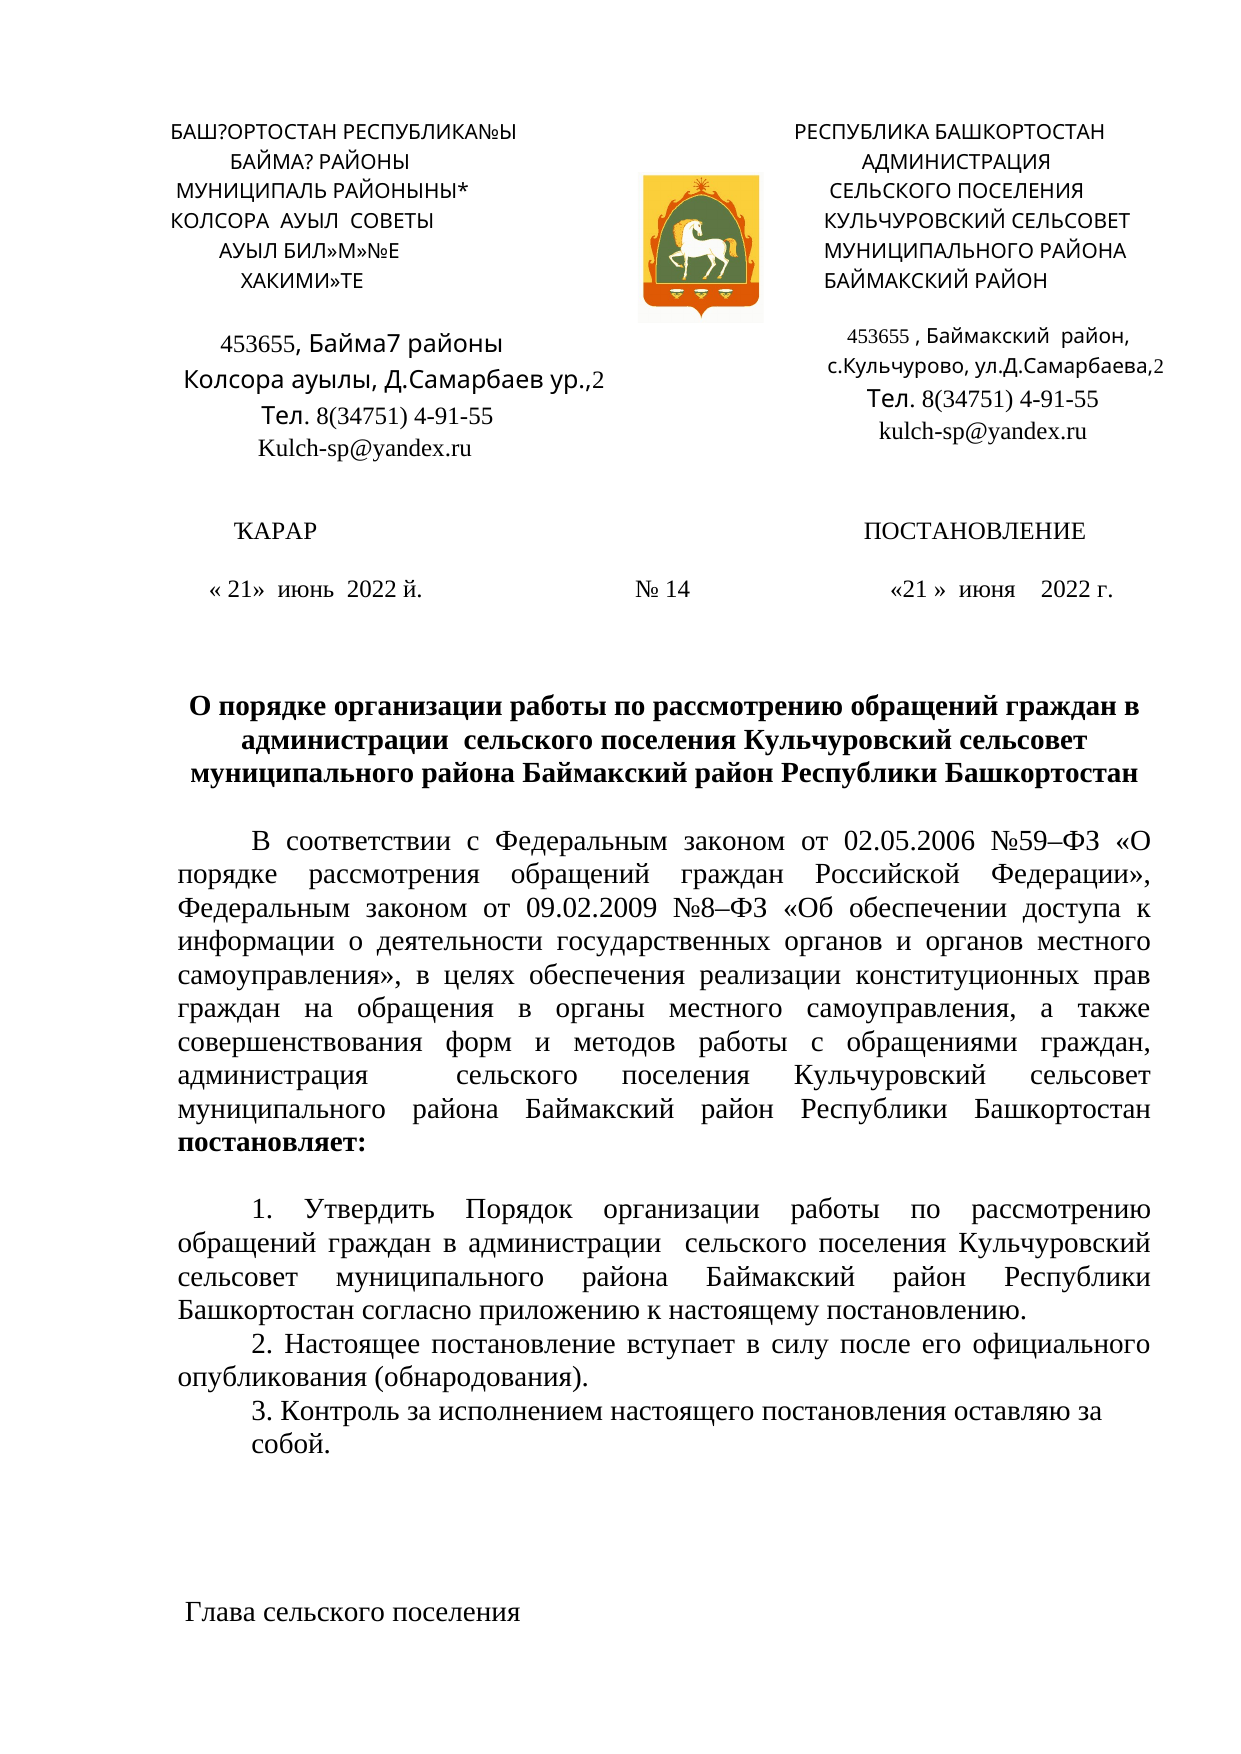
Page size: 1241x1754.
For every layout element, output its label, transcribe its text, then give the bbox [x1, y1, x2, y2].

picture [637, 172, 764, 323]
text собой. [177, 1426, 1152, 1460]
text 1. Утвердить Порядок организации работы по рассмотрению обращений граждан в администрации сельского поселения Кульчуровский сельсовет муниципального района Баймакский район Республики Башкортостан согласно приложению к настоящему постановлению. [177, 1192, 1152, 1326]
text В соответствии с Федеральным законом от 02.05.2006 №59–ФЗ «О порядке рассмотрения обращений граждан Российской Федерации», Федеральным законом от 09.02.2009 №8–ФЗ «Об обеспечении доступа к информации о деятельности государственных органов и органов местного самоуправления», в целях обеспечения реализации конституционных прав граждан на обращения в органы местного самоуправления, а также совершенствования форм и методов работы с обращениями граждан, администрация сельского поселения Кульчуровский сельсовет муниципального района Баймакский район Республики Башкортостан постановляет: [177, 823, 1152, 1158]
text 3. Контроль за исполнением настоящего постановления оставляю за [177, 1393, 1152, 1426]
text Глава сельского поселения [177, 1594, 1152, 1628]
text « 21» июнь 2022 й. № 14 «21 » июня 2022 г. [177, 574, 1152, 602]
text ҠАРАР ПОСТАНОВЛЕНИЕ [177, 516, 1152, 544]
table_header БАШ?ОРТОСТАН РЕСПУБЛИКА№Ы БАЙМА? РАЙОНЫ МУНИЦИПАЛЬ РАЙОНЫНЫ* КОЛСОРА АУЫЛ СОВЕТЫ АУЫЛ БИЛ»М»№Е ХАКИМИ»ТЕ 453655, Байма7 районы Колсора ауылы, Д.Самарбаев ур.,2 Тел. 8(34751) 4-91-55 Kulch-sp@yandex.ru [159, 117, 632, 487]
table_header [632, 117, 764, 487]
table_header РЕСПУБЛИКА БАШКОРТОСТАН АДМИНИСТРАЦИЯ СЕЛЬСКОГО ПОСЕЛЕНИЯ КУЛЬЧУРОВСКИЙ СЕЛЬСОВЕТ МУНИЦИПАЛЬНОГО РАЙОНА БАЙМАКСКИЙ РАЙОН 453655 , Баймакский район, с.Кульчурово, ул.Д.Самарбаева,2 Тел. 8(34751) 4-91-55 kulch-sp@yandex.ru [764, 117, 1201, 487]
text О порядке организации работы по рассмотрению обращений граждан в администрации сельского поселения Кульчуровский сельсовет муниципального района Баймакский район Республики Башкортостан [177, 688, 1152, 789]
text 2. Настоящее постановление вступает в силу после его официального опубликования (обнародования). [177, 1326, 1152, 1393]
